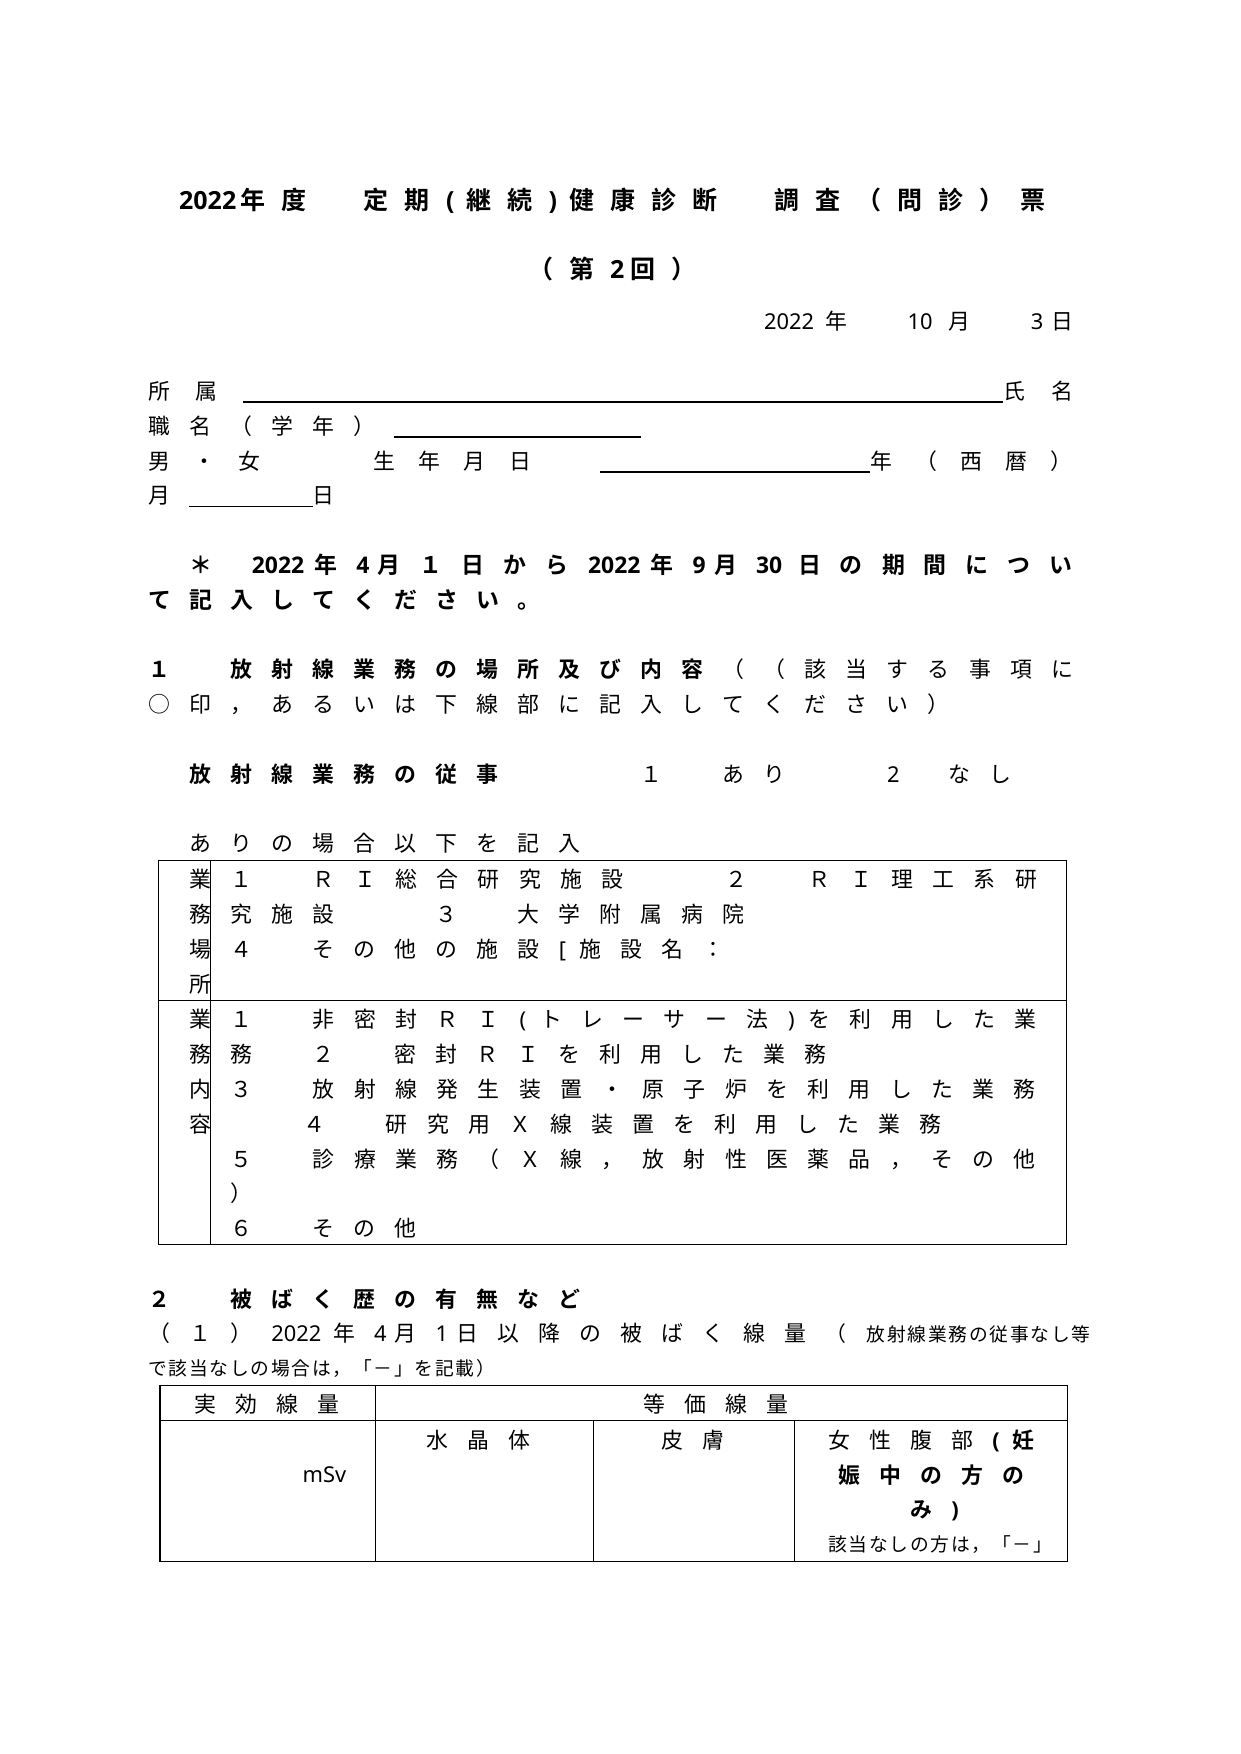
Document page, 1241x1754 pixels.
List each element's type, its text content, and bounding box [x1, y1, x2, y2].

table_cell 皮膚 [594, 1421, 794, 1561]
text 2022年度 定期(継続)健康診断 調査（問診）票（第2回） [148, 164, 1092, 303]
table_cell mSv [161, 1421, 375, 1561]
text １ 放射線業務の場所及び内容（（該当する事項に○印，あるいは下線部に記入してください） [148, 651, 1092, 720]
table_cell １ 非密封ＲＩ(トレーサー法)を利用した業務 ２ 密封ＲＩを利用した業務 ３ 放射線発生装置・原子炉を利用した業務 ４ 研究用Ｘ線装置を利用した業務 ５ 診療業務（Ｘ線，放射性医薬品，その他 ） ６ その他 [211, 1001, 1066, 1244]
text （１）2022年4月1日以降の被ばく線量（放射線業務の従事なし等で該当なしの場合は，「－」を記載） [148, 1315, 1092, 1384]
table_cell 水晶体 [376, 1421, 593, 1561]
text ＊2022年4月１日から2022年9月30日の期間について記入してください。 [148, 546, 1092, 616]
text 放射線業務の従事 １ あり 2 なし [148, 755, 1092, 790]
table_header 業務場所 [159, 861, 210, 1000]
table_header １ ＲＩ総合研究施設 ２ ＲＩ理工系研究施設 ３ 大学附属病院 ４ その他の施設[施設名： [211, 861, 1066, 1000]
text ありの場合以下を記入 [148, 825, 1092, 859]
table_header 等価線量 [376, 1386, 1067, 1420]
text 男・女 生年月日 年（西暦） 月 日 [148, 442, 1092, 512]
text 2022年 10月 3日 [148, 303, 1092, 338]
table_cell 業務内容 [159, 1001, 210, 1244]
table_header 実効線量 [161, 1386, 375, 1420]
table_cell 女性腹部(妊娠中の方のみ) 該当なしの方は，「－」 [795, 1421, 1067, 1561]
text 所属 氏名 職名（学年） [148, 372, 1092, 442]
text ２ 被ばく歴の有無など [148, 1280, 1092, 1315]
